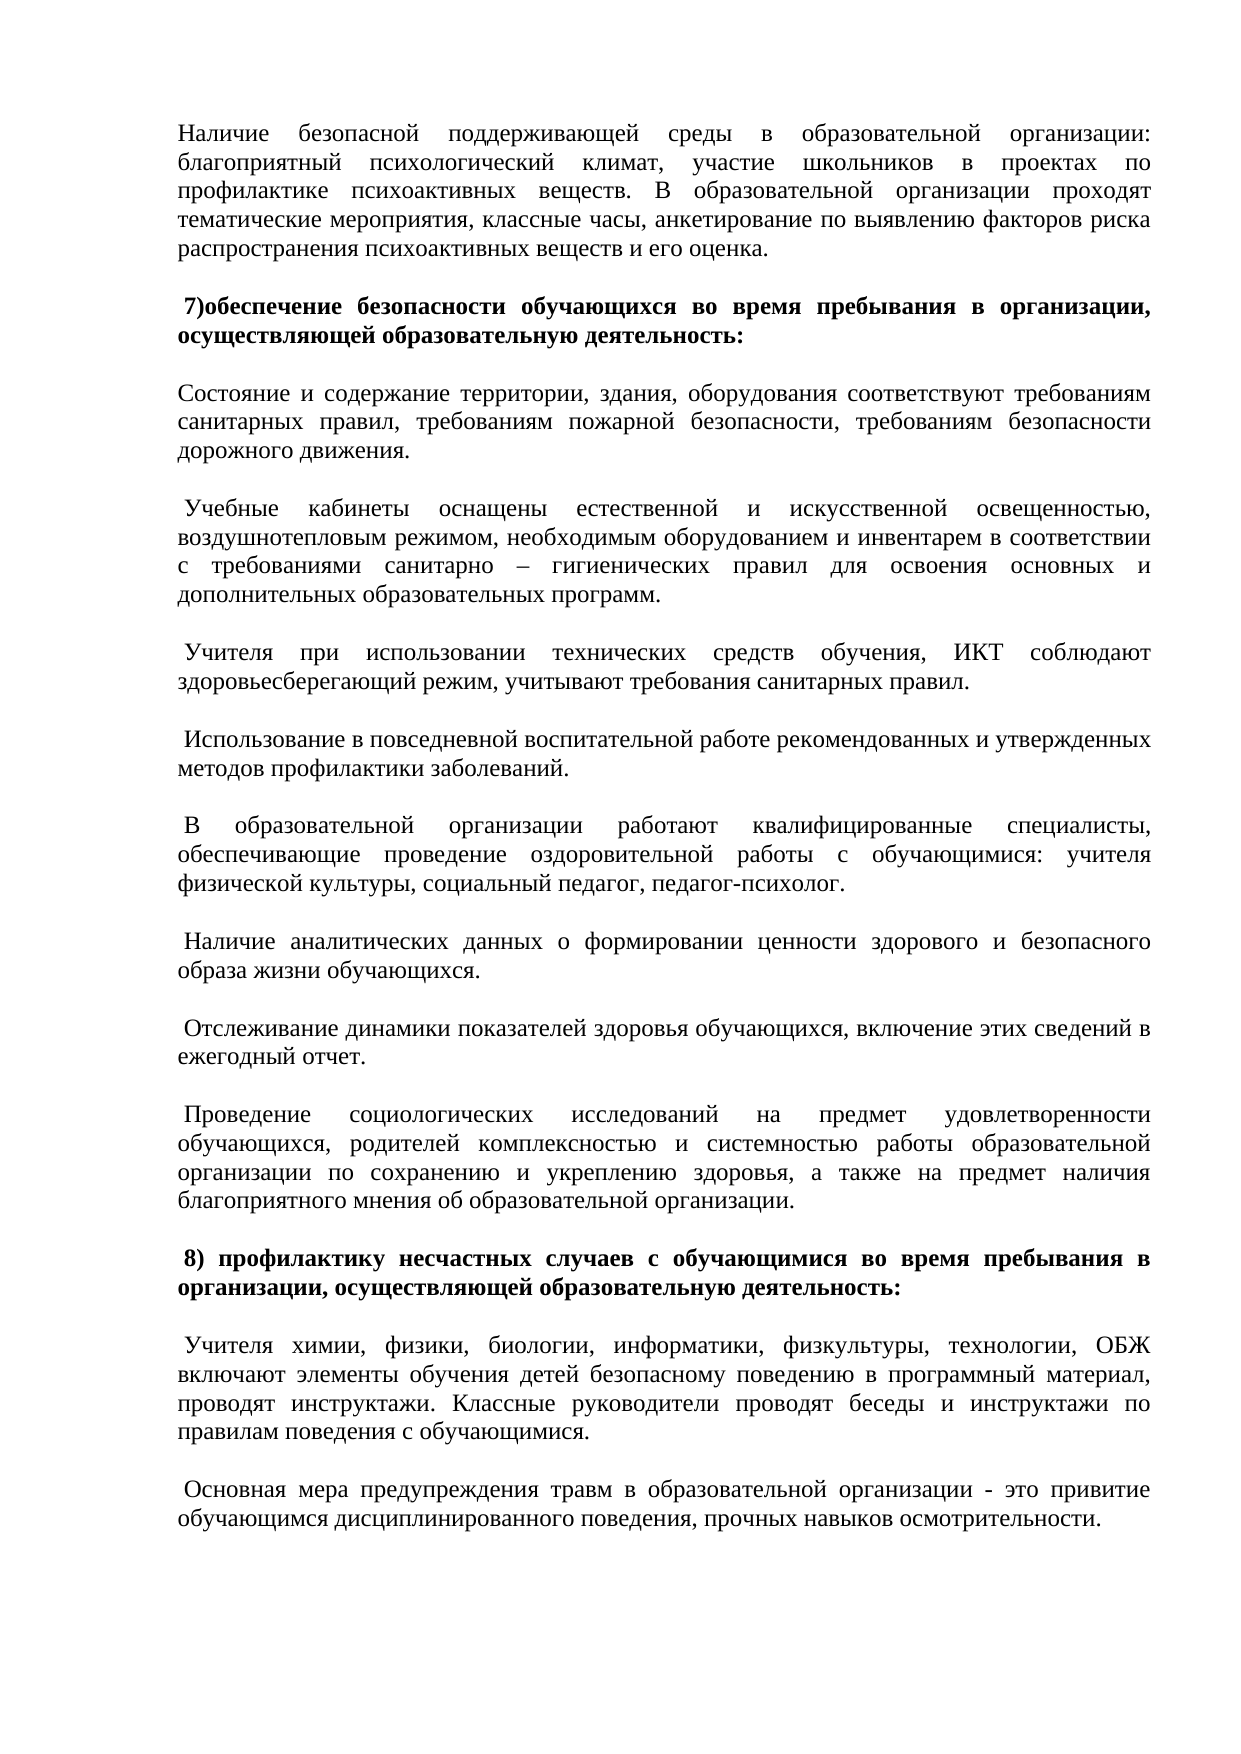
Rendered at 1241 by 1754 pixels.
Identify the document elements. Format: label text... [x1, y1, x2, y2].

text Наличие безопасной поддерживающей среды в образовательной организации: благоприятный психологический климат, участие школьников в проектах по профилактике психоактивных веществ. В образовательной организации проходят тематические мероприятия, классные часы, анкетирование по выявлению факторов риска распространения психоактивных веществ и его оценка. [177, 118, 1152, 262]
text Учителя при использовании технических средств обучения, ИКТ соблюдают здоровьесберегающий режим, учитывают требования санитарных правил. [177, 637, 1152, 695]
text Наличие аналитических данных о формировании ценности здорового и безопасного образа жизни обучающихся. [177, 926, 1152, 983]
text Состояние и содержание территории, здания, оборудования соответствуют требованиям санитарных правил, требованиям пожарной безопасности, требованиям безопасности дорожного движения. [177, 378, 1152, 464]
text 7)обеспечение безопасности обучающихся во время пребывания в организации, осуществляющей образовательную деятельность: [177, 291, 1152, 348]
text 8) профилактику несчастных случаев с обучающимися во время пребывания в организации, осуществляющей образовательную деятельность: [177, 1243, 1152, 1301]
text Основная мера предупреждения травм в образовательной организации - это привитие обучающимся дисциплинированного поведения, прочных навыков осмотрительности. [177, 1474, 1152, 1532]
text Проведение социологических исследований на предмет удовлетворенности обучающихся, родителей комплексностью и системностью работы образовательной организации по сохранению и укреплению здоровья, а также на предмет наличия благоприятного мнения об образовательной организации. [177, 1099, 1152, 1214]
text Отслеживание динамики показателей здоровья обучающихся, включение этих сведений в ежегодный отчет. [177, 1013, 1152, 1070]
text В образовательной организации работают квалифицированные специалисты, обеспечивающие проведение оздоровительной работы с обучающимися: учителя физической культуры, социальный педагог, педагог-психолог. [177, 811, 1152, 897]
text Использование в повседневной воспитательной работе рекомендованных и утвержденных методов профилактики заболеваний. [177, 724, 1152, 781]
text Учителя химии, физики, биологии, информатики, физкультуры, технологии, ОБЖ включают элементы обучения детей безопасному поведению в программный материал, проводят инструктажи. Классные руководители проводят беседы и инструктажи по правилам поведения с обучающимися. [177, 1330, 1152, 1445]
text Учебные кабинеты оснащены естественной и искусственной освещенностью, воздушнотепловым режимом, необходимым оборудованием и инвентарем в соответствии с требованиями санитарно – гигиенических правил для освоения основных и дополнительных образовательных программ. [177, 493, 1152, 608]
